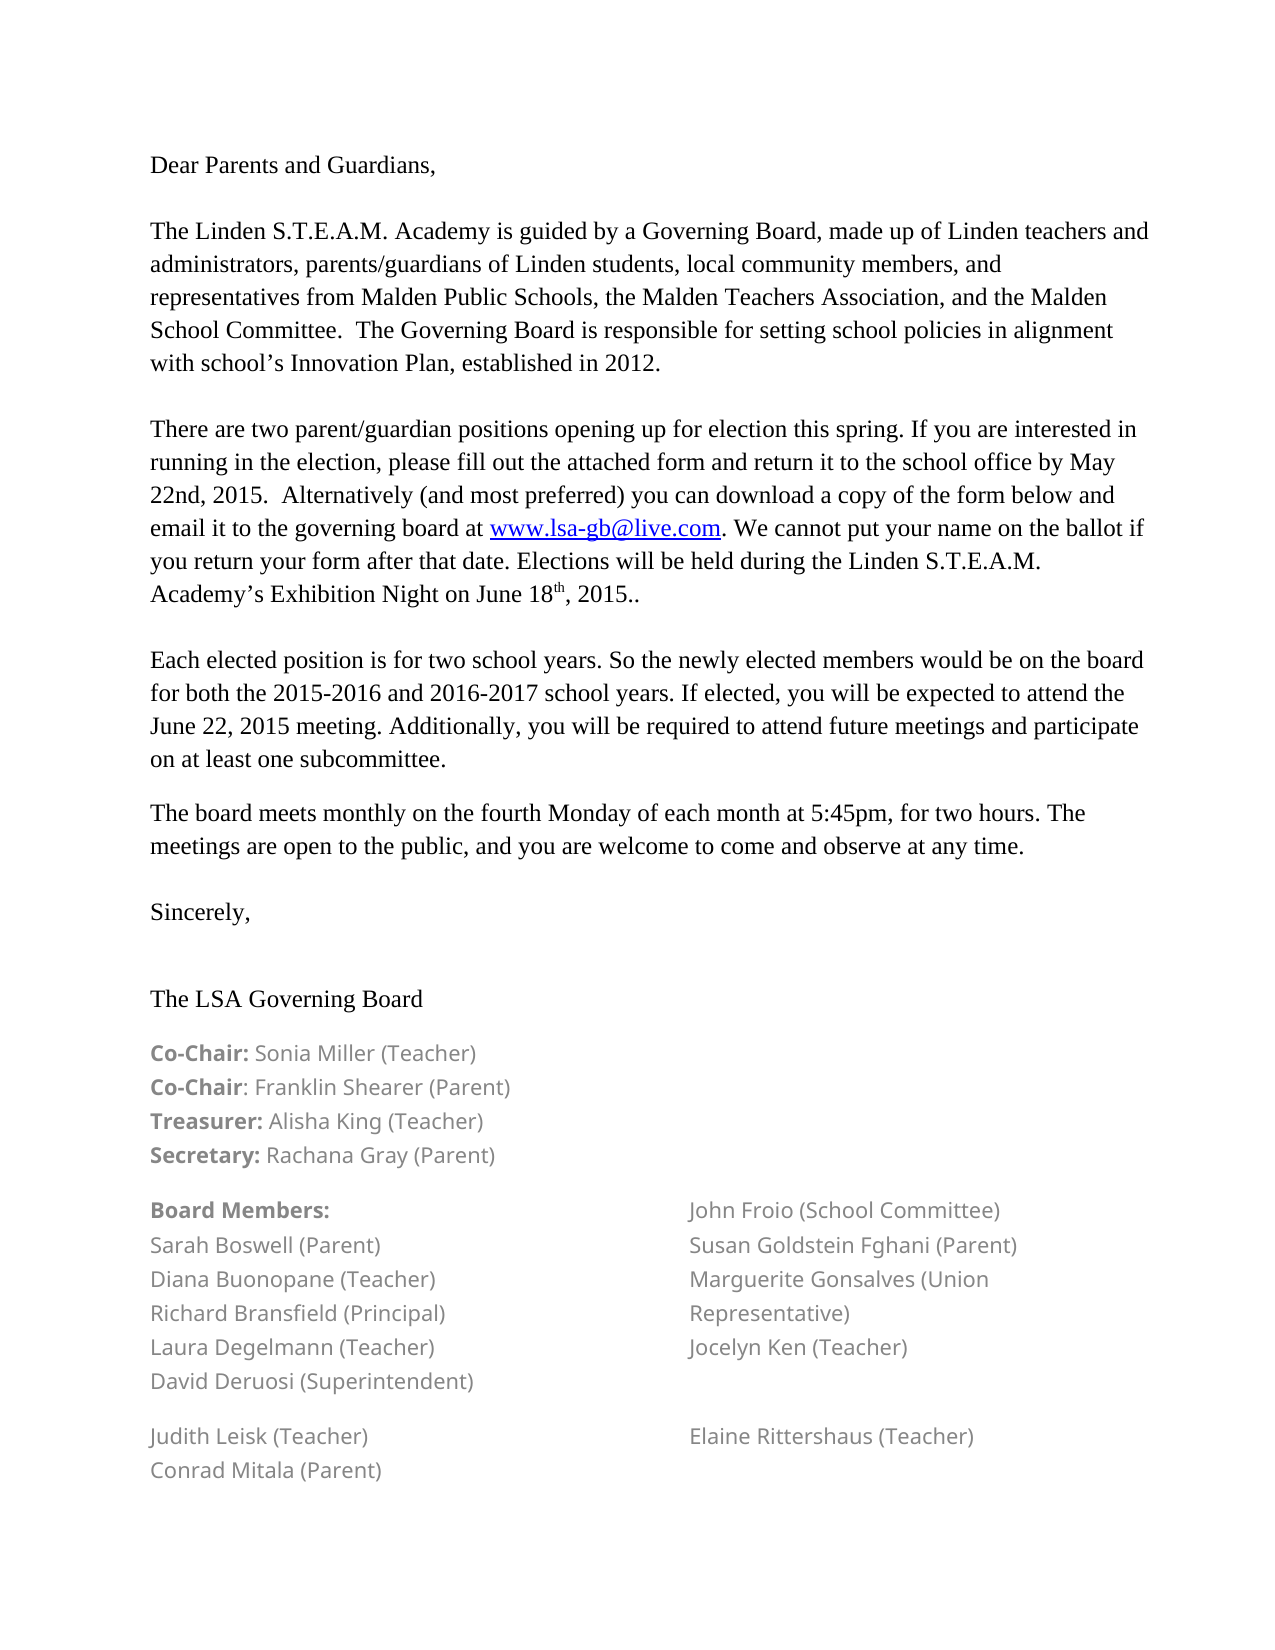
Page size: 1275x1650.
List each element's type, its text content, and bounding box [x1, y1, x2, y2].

text Dear Parents and Guardians, The Linden S.T.E.A.M. Academy is guided by a Governing Board, made up of Linden teachers and administrators, parents/guardians of Linden students, local community members, and representatives from Malden Public Schools, the Malden Teachers Association, and the Malden School Committee. The Governing Board is responsible for setting school policies in alignment with school’s Innovation Plan, established in 2012. There are two parent/guardian positions opening up for election this spring. If you are interested in running in the election, please fill out the attached form and return it to the school office by May 22nd, 2015. Alternatively (and most preferred) you can download a copy of the form below and email it to the governing board at www.lsa-gb@live.com. We cannot put your name on the ballot if you return your form after that date. Elections will be held during the Linden S.T.E.A.M. Academy’s Exhibition Night on June 18th, 2015.. Each elected position is for two school years. So the newly elected members would be on the board for both the 2015-2016 and 2016-2017 school years. If elected, you will be expected to attend the June 22, 2015 meeting. Additionally, you will be required to attend future meetings and participate on at least one subcommittee. [150, 150, 1153, 773]
text Co-Chair: Sonia Miller (Teacher) Co-Chair: Franklin Shearer (Parent) Treasurer: Alisha King (Teacher) Secretary: Rachana Gray (Parent) [150, 1038, 1153, 1170]
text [150, 1421, 614, 1485]
text The board meets monthly on the fourth Monday of each month at 5:45pm, for two hours. The meetings are open to the public, and you are welcome to come and observe at any time. Sincerely, [150, 798, 1153, 959]
text The LSA Governing Board [150, 984, 1153, 1013]
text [689, 1421, 1153, 1451]
text Board Members: Sarah Boswell (Parent) Diana Buonopane (Teacher) Richard Bransfield (Principal) Laura Degelmann (Teacher) David Deruosi (Superintendent) John Froio (School Committee) Susan Goldstein Fghani (Parent) Marguerite Gonsalves (Union Representative) Jocelyn Ken (Teacher) [689, 1196, 1153, 1362]
text Board Members: Sarah Boswell (Parent) Diana Buonopane (Teacher) Richard Bransfield (Principal) Laura Degelmann (Teacher) David Deruosi (Superintendent) John Froio (School Committee) Susan Goldstein Fghani (Parent) Marguerite Gonsalves (Union Representative) Jocelyn Ken (Teacher) [150, 1196, 614, 1396]
